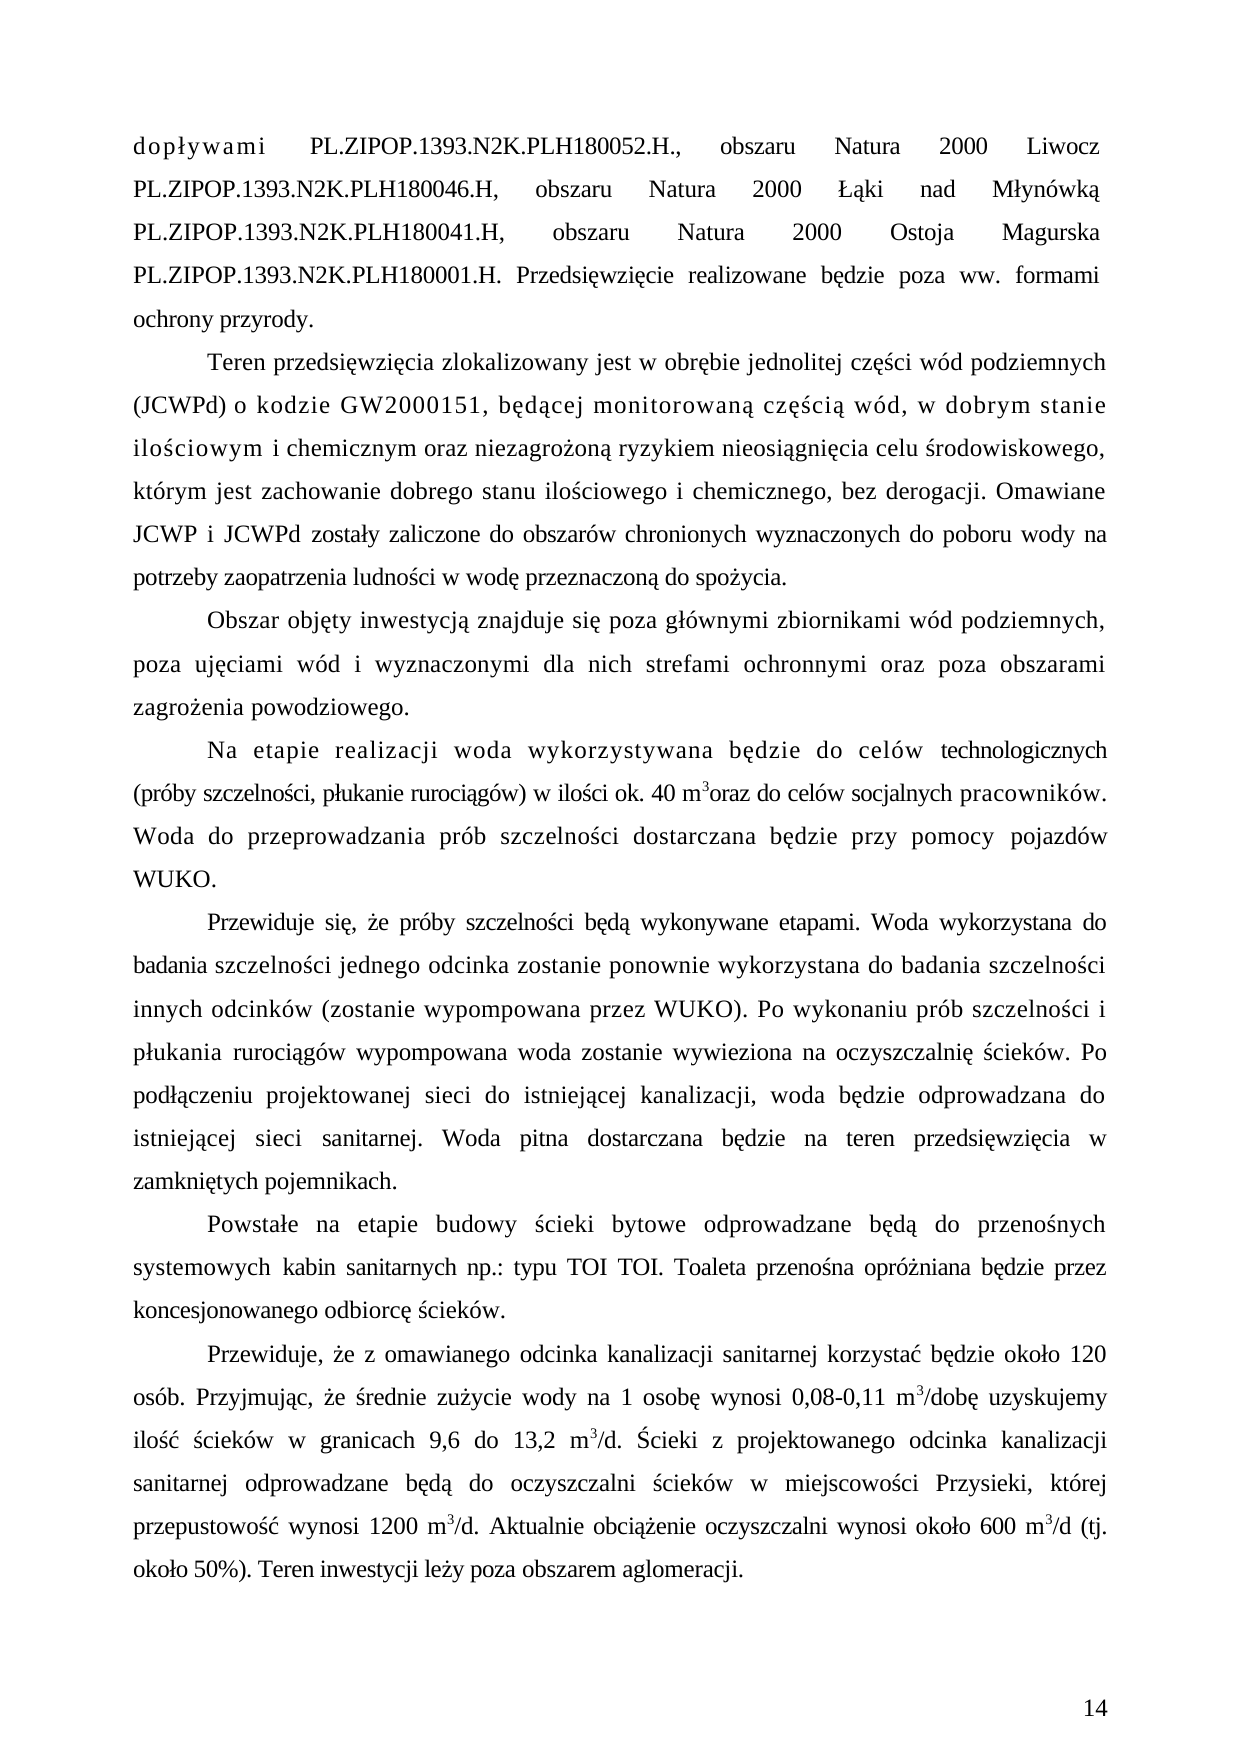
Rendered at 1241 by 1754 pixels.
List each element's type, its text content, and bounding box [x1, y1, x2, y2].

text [133, 131, 1100, 332]
text Powstałe na etapie budowy ścieki bytowe odprowadzane będą do przenośnych systemowych kabin sanitarnych np.: typu TOI TOI. Toaleta przenośna opróżniana będzie przez koncesjonowanego odbiorcę ścieków. [133, 1209, 1107, 1324]
text Przewiduje, że z omawianego odcinka kanalizacji sanitarnej korzystać będzie około 120 osób. Przyjmując, że średnie zużycie wody na 1 osobę wynosi 0,08-0,11 m3/dobę uzyskujemy ilość ścieków w granicach 9,6 do 13,2 m3/d. Ścieki z projektowanego odcinka kanalizacji sanitarnej odprowadzane będą do oczyszczalni ścieków w miejscowości Przysieki, której przepustowość wynosi 1200 m3/d. Aktualnie obciążenie oczyszczalni wynosi około 600 m3/d (tj. około 50%). Teren inwestycji leży poza obszarem aglomeracji. [133, 1339, 1107, 1583]
text Przewiduje się, że próby szczelności będą wykonywane etapami. Woda wykorzystana do badania szczelności jednego odcinka zostanie ponownie wykorzystana do badania szczelności innych odcinków (zostanie wypompowana przez WUKO). Po wykonaniu prób szczelności i płukania rurociągów wypompowana woda zostanie wywieziona na oczyszczalnię ścieków. Po podłączeniu projektowanej sieci do istniejącej kanalizacji, woda będzie odprowadzana do istniejącej sieci sanitarnej. Woda pitna dostarczana będzie na teren przedsięwzięcia w zamkniętych pojemnikach. [133, 907, 1107, 1195]
text Na etapie realizacji woda wykorzystywana będzie do celów technologicznych (próby szczelności, płukanie rurociągów) w ilości ok. 40 m3oraz do celów socjalnych pracowników. Woda do przeprowadzania prób szczelności dostarczana będzie przy pomocy pojazdów WUKO. [133, 735, 1107, 893]
text Obszar objęty inwestycją znajduje się poza głównymi zbiornikami wód podziemnych, poza ujęciami wód i wyznaczonymi dla nich strefami ochronnymi oraz poza obszarami zagrożenia powodziowego. [133, 606, 1107, 721]
text Teren przedsięwzięcia zlokalizowany jest w obrębie jednolitej części wód podziemnych (JCWPd) o kodzie GW2000151, będącej monitorowaną częścią wód, w dobrym stanie ilościowym i chemicznym oraz niezagrożoną ryzykiem nieosiągnięcia celu środowiskowego, którym jest zachowanie dobrego stanu ilościowego i chemicznego, bez derogacji. Omawiane JCWP i JCWPd zostały zaliczone do obszarów chronionych wyznaczonych do poboru wody na potrzeby zaopatrzenia ludności w wodę przeznaczoną do spożycia. [133, 347, 1107, 591]
